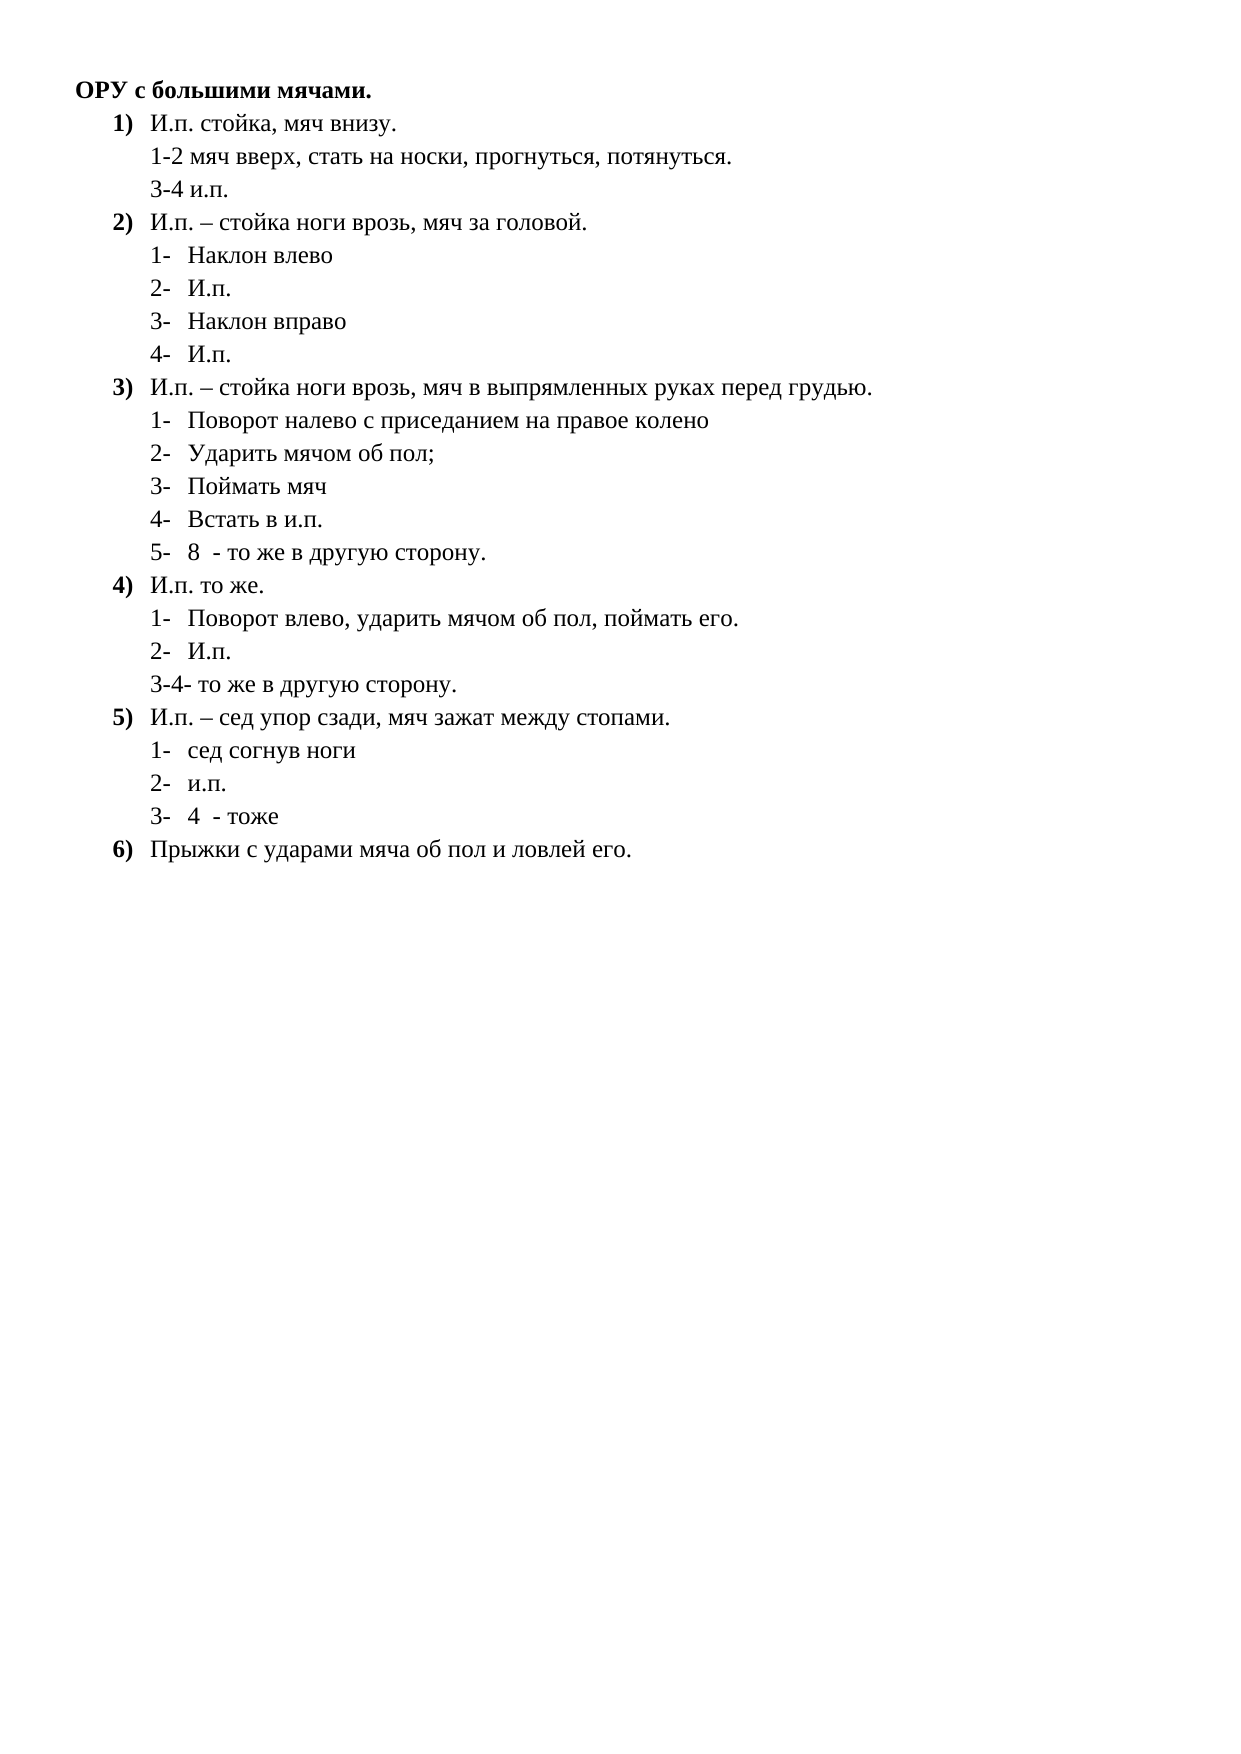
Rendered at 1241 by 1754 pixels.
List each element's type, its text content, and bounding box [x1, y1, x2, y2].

list И.п. – стойка ноги врозь, мяч в выпрямленных руках перед грудью. [112, 372, 1165, 401]
list 3-4 и.п. [150, 174, 1165, 203]
list 4 - тоже [150, 801, 1165, 830]
list 1-2 мяч вверх, стать на носки, прогнуться, потянуться. [150, 141, 1165, 170]
text ОРУ с большими мячами. [75, 75, 1165, 104]
list Поворот влево, ударить мячом об пол, поймать его. [150, 603, 1165, 632]
list И.п. – сед упор сзади, мяч зажат между стопами. [112, 702, 1165, 731]
list и.п. [150, 768, 1165, 797]
list И.п. [150, 273, 1165, 302]
list И.п. – стойка ноги врозь, мяч за головой. [112, 207, 1165, 236]
list И.п. [150, 339, 1165, 368]
list сед согнув ноги [150, 735, 1165, 764]
list Прыжки с ударами мяча об пол и ловлей его. [112, 834, 1165, 863]
list Поворот налево с приседанием на правое колено [150, 405, 1165, 434]
list Поймать мяч [150, 471, 1165, 500]
list И.п. [150, 636, 1165, 665]
list 8 - то же в другую сторону. [150, 537, 1165, 566]
list Встать в и.п. [150, 504, 1165, 533]
list Наклон вправо [150, 306, 1165, 335]
list И.п. стойка, мяч внизу. [112, 108, 1165, 137]
list И.п. то же. [112, 570, 1165, 599]
text 3-4- то же в другую сторону. [150, 669, 1165, 698]
list Ударить мячом об пол; [150, 438, 1165, 467]
list Наклон влево [150, 240, 1165, 269]
